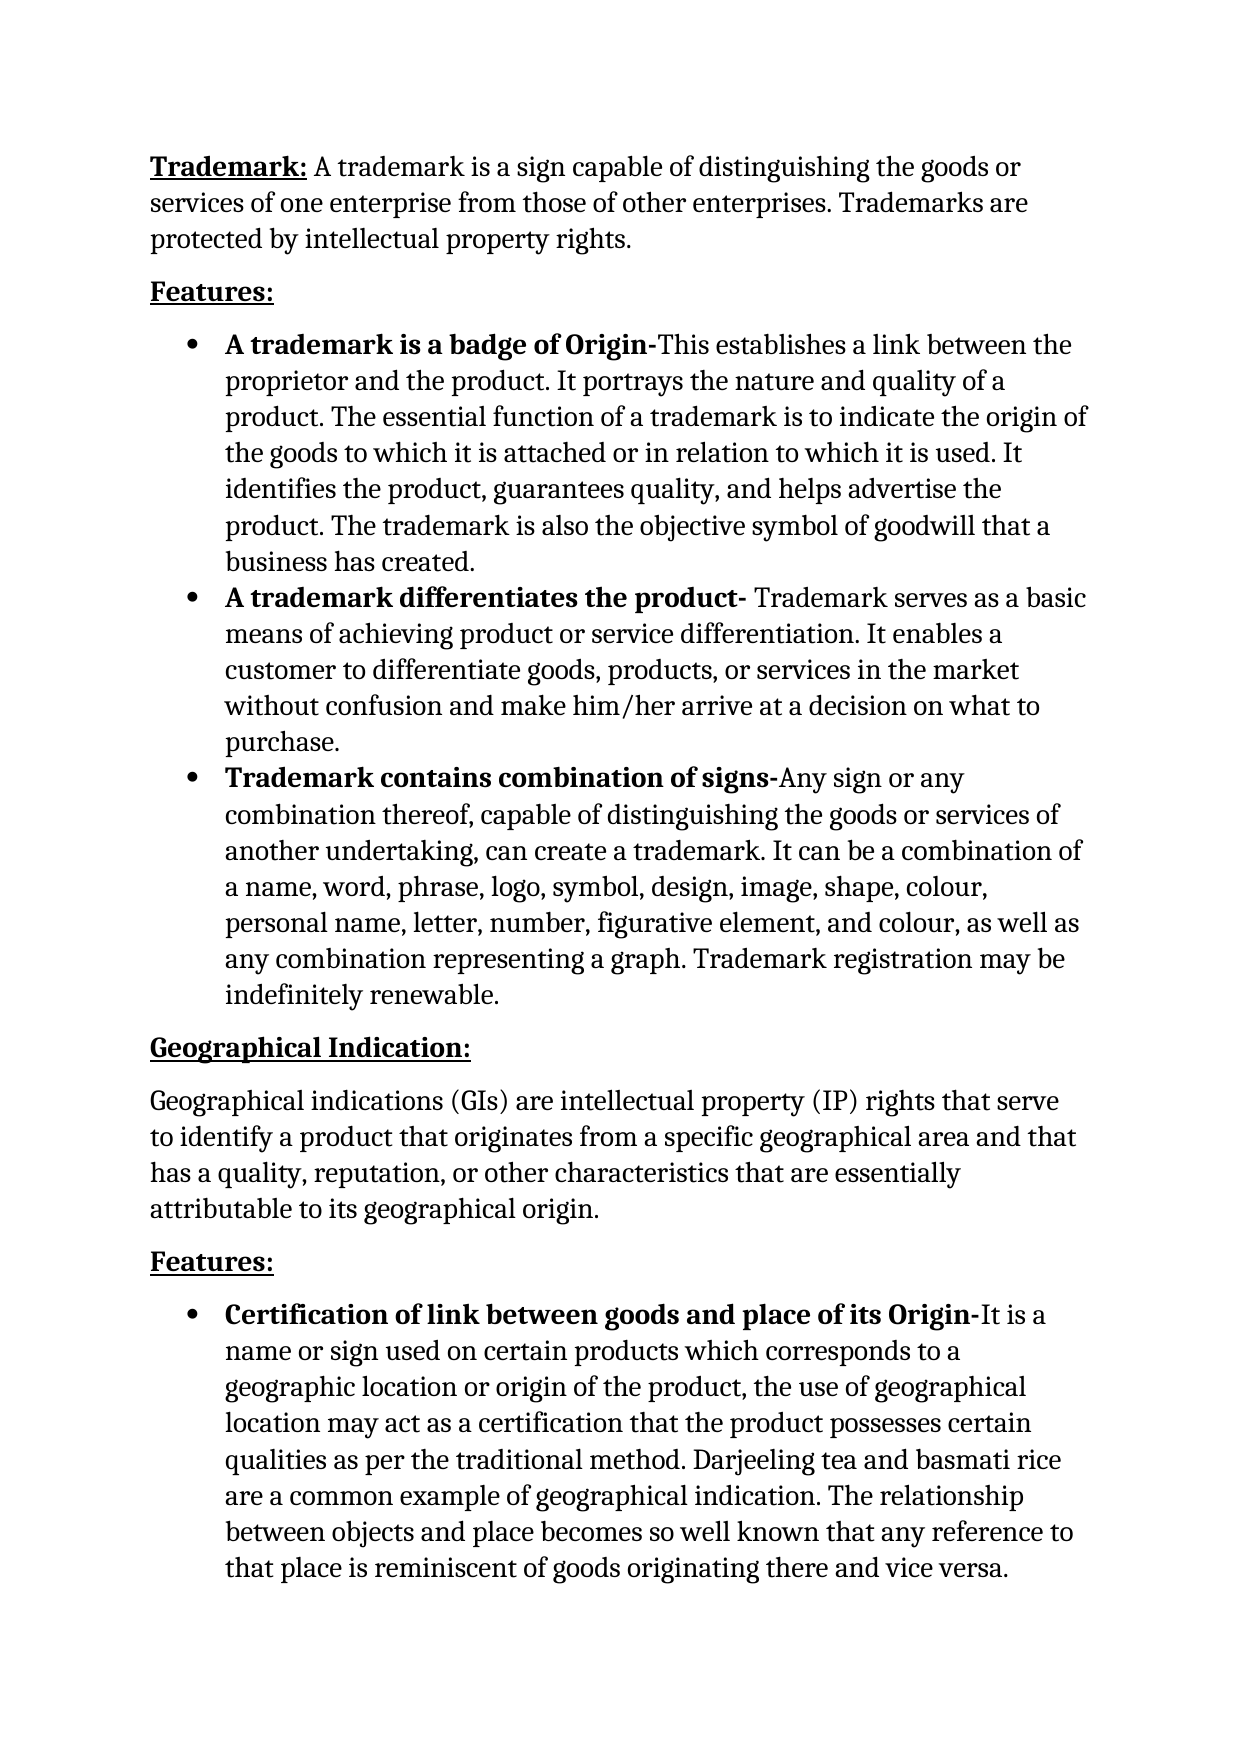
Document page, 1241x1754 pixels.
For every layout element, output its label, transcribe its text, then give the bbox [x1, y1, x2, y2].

text Geographical Indication: [150, 1031, 1090, 1065]
text Features: [150, 1245, 1090, 1279]
list Certification of link between goods and place of its Origin-It is a name or sign used on certain products which corresponds to a geographic location or origin of the product, the use of geographical location may act as a certification that the product possesses certain qualities as per the traditional method. Darjeeling tea and basmati rice are a common example of geographical indication. The relationship between objects and place becomes so well known that any reference to that place is reminiscent of goods originating there and vice versa. [187, 1298, 1090, 1585]
text Geographical indications (GIs) are intellectual property (IP) rights that serve to identify a product that originates from a specific geographical area and that has a quality, reputation, or other characteristics that are essentially attributable to its geographical origin. [150, 1084, 1090, 1226]
list A trademark is a badge of Origin-This establishes a link between the proprietor and the product. It portrays the nature and quality of a product. The essential function of a trademark is to indicate the origin of the goods to which it is attached or in relation to which it is used. It identifies the product, guarantees quality, and helps advertise the product. The trademark is also the objective symbol of goodwill that a business has created. [187, 328, 1090, 578]
text Trademark: A trademark is a sign capable of distinguishing the goods or services of one enterprise from those of other enterprises. Trademarks are protected by intellectual property rights. [150, 150, 1090, 256]
list A trademark differentiates the product- Trademark serves as a basic means of achieving product or service differentiation. It enables a customer to differentiate goods, products, or services in the market without confusion and make him/her arrive at a decision on what to purchase. [187, 581, 1090, 759]
text Features: [150, 275, 1090, 309]
list Trademark contains combination of signs-Any sign or any combination thereof, capable of distinguishing the goods or services of another undertaking, can create a trademark. It can be a combination of a name, word, phrase, logo, symbol, design, image, shape, colour, personal name, letter, number, figurative element, and colour, as well as any combination representing a graph. Trademark registration may be indefinitely renewable. [187, 762, 1090, 1012]
